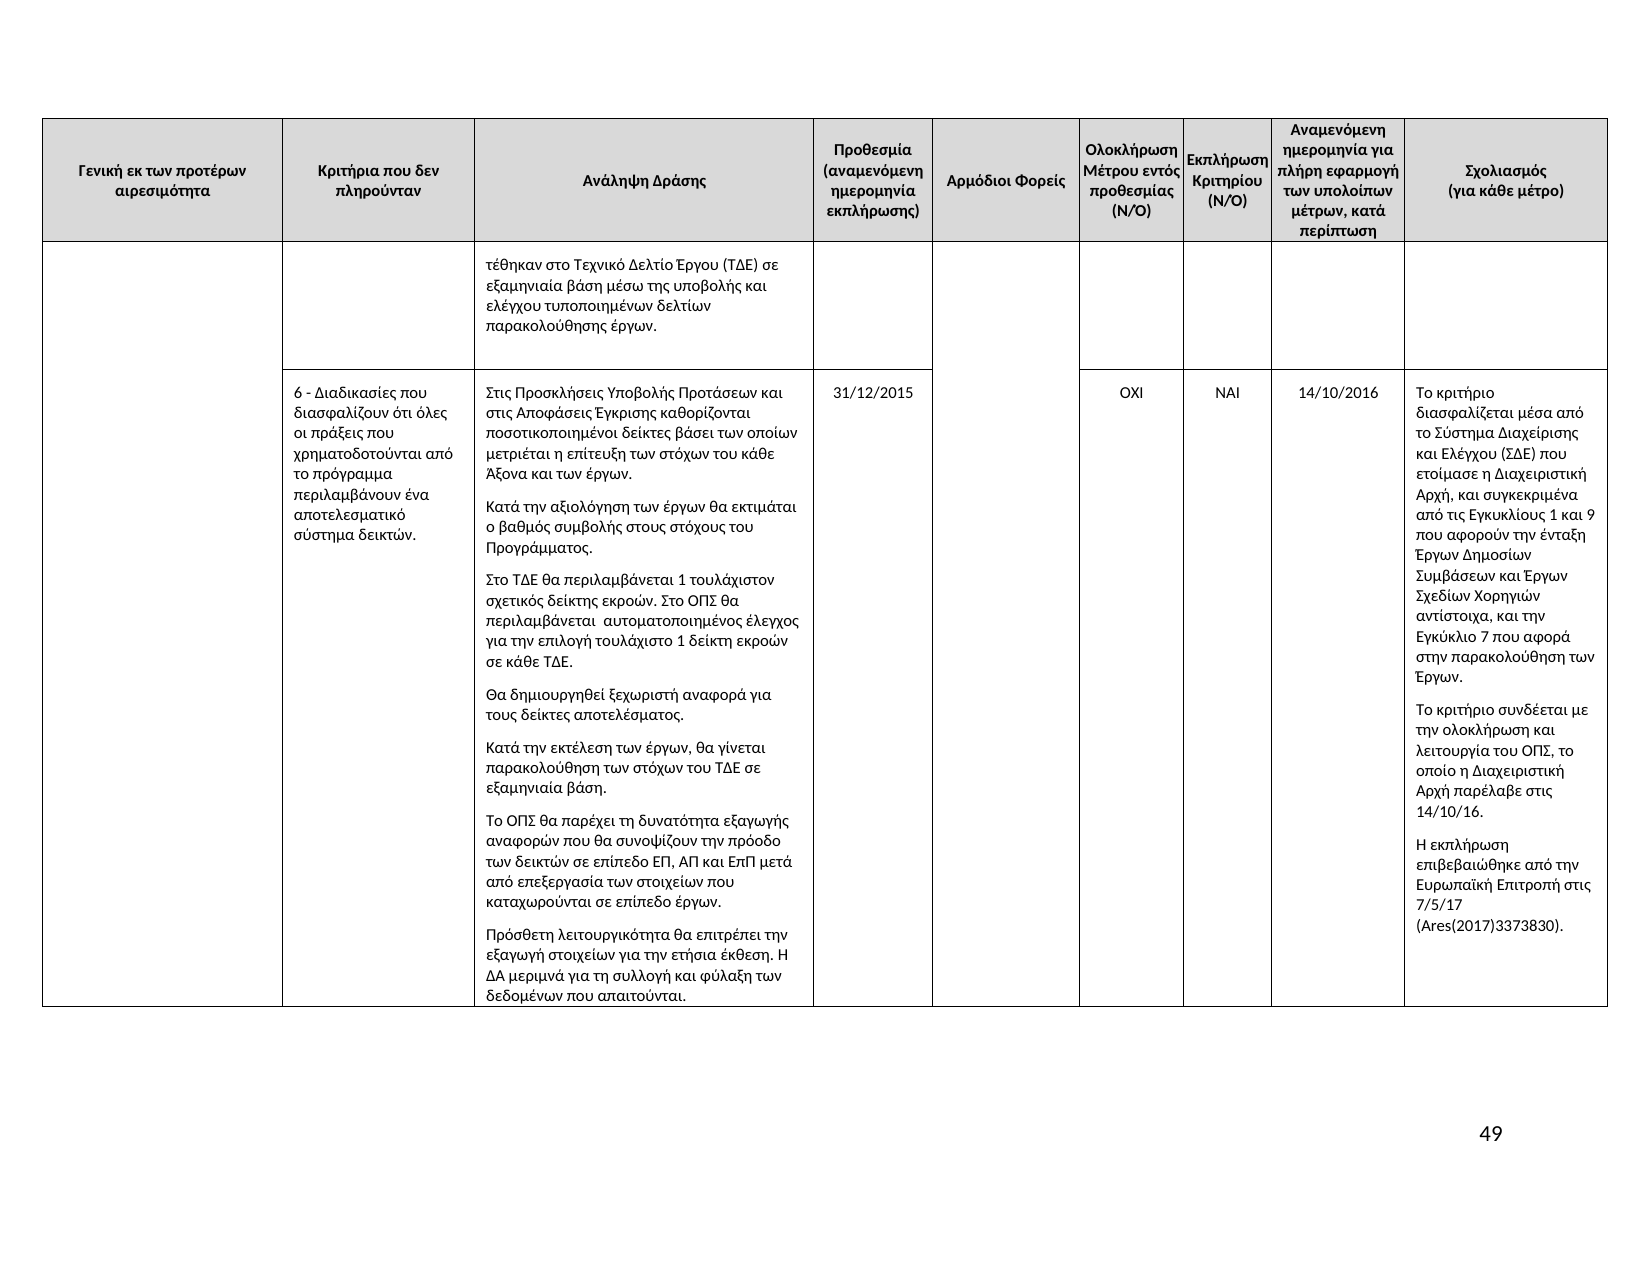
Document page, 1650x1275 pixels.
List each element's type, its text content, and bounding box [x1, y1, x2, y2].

table_header ΠΙΝΑΚΑΣ Β: Μέτρα που λήφθηκαν για την τήρηση των εφαρμοστέων Γενικών Εκ των Προτέρων Αιρεσιμοτήτων – Ταμεία Πολιτικής Συνοχής και ΕΓΤΑΑ [32, 118, 1618, 1062]
